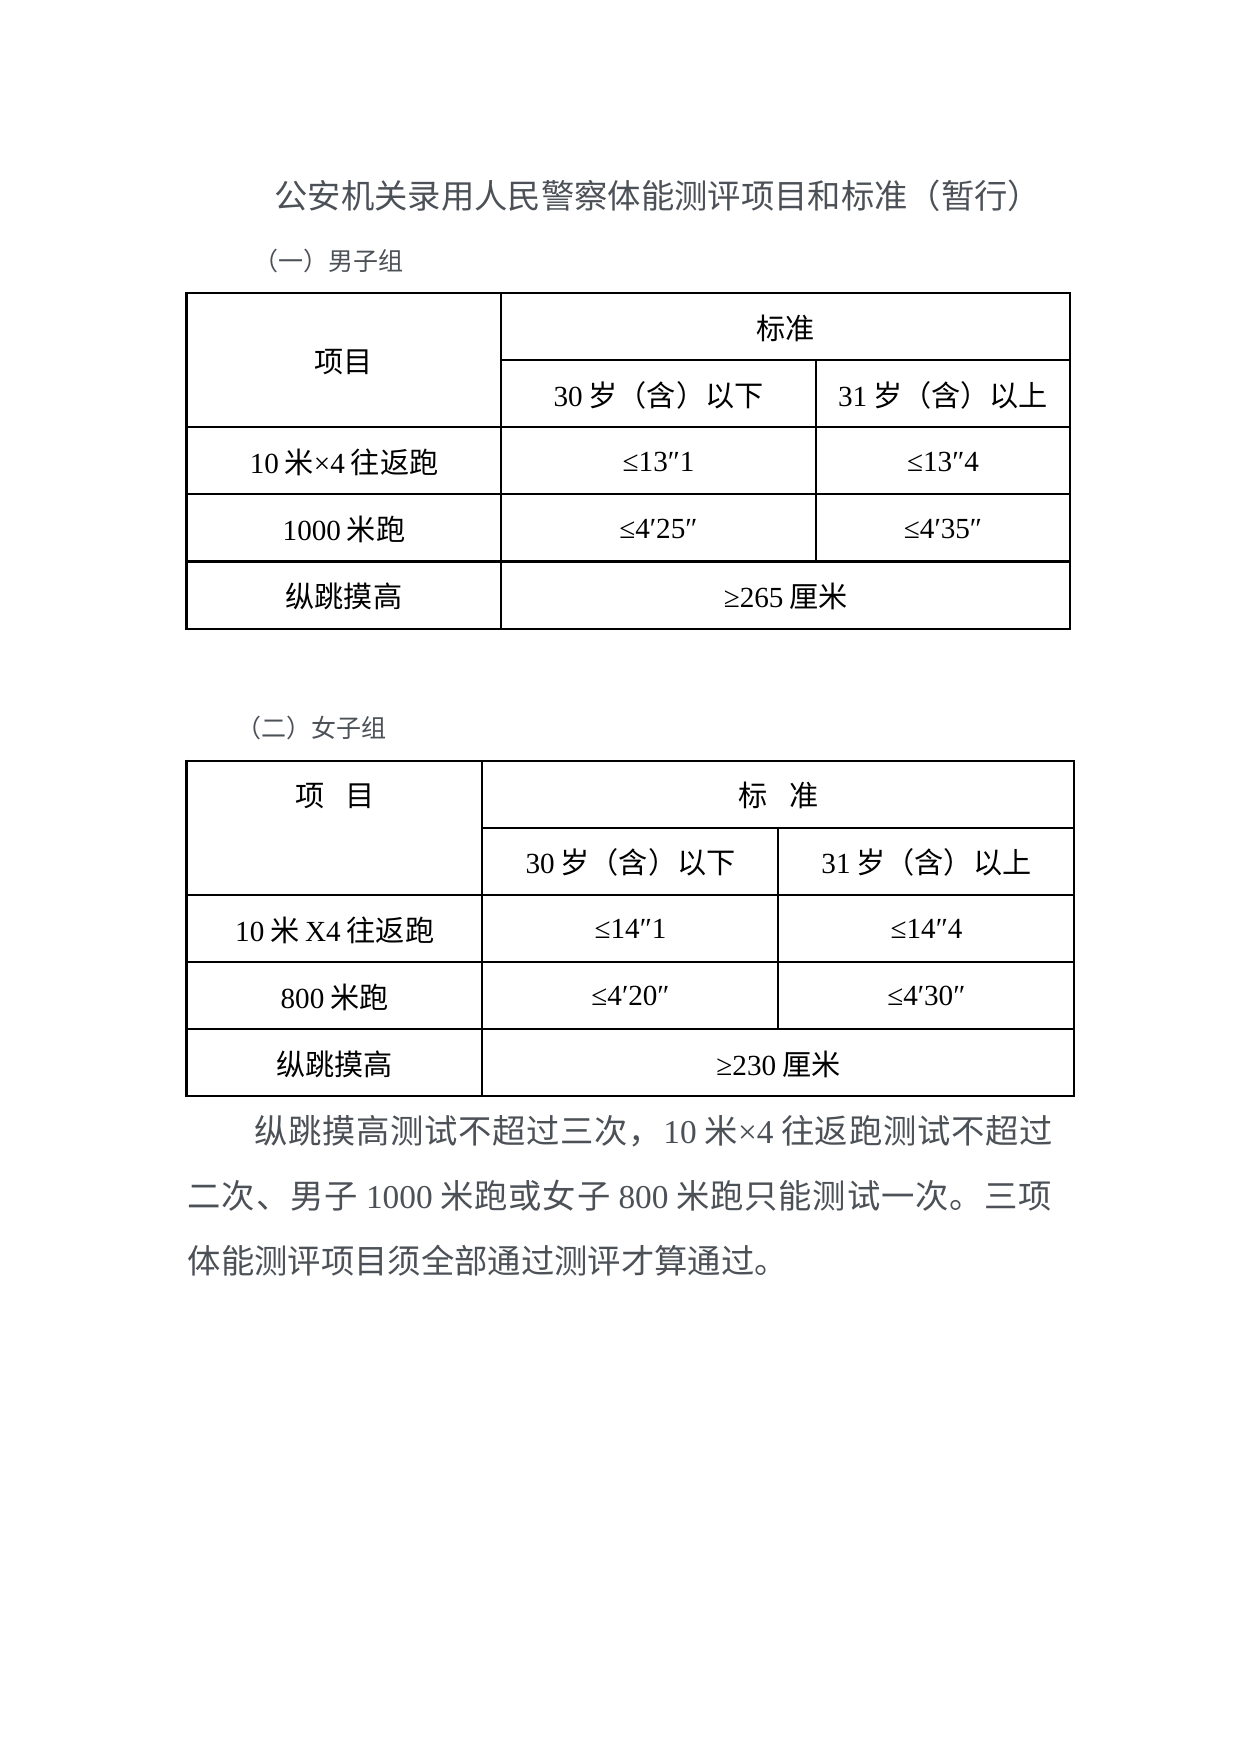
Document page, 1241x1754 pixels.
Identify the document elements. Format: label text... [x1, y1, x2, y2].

table_cell 10米×4往返跑 [188, 428, 500, 493]
table_cell ≤14″1 [483, 896, 777, 961]
text 纵跳摸高测试不超过三次，10米×4往返跑测试不超过二次、男子1000米跑或女子800米跑只能测试一次。三项体能测评项目须全部通过测评才算通过。 [187, 1097, 1053, 1292]
text （一）男子组 [187, 227, 1053, 292]
table_cell 800米跑 [188, 963, 481, 1028]
table_header 标准 [502, 294, 1069, 359]
table_cell ≤13″1 [502, 428, 815, 493]
table_header 标 准 [483, 762, 1073, 827]
table_cell 纵跳摸高 [188, 1030, 481, 1095]
table_cell ≥265厘米 [502, 563, 1069, 627]
text 公安机关录用人民警察体能测评项目和标准（暂行） [187, 162, 1053, 227]
table_cell 10米X4往返跑 [188, 896, 481, 961]
table_cell ≤4′25″ [502, 495, 815, 560]
table_header 项目 [188, 294, 500, 426]
table_cell 31岁（含）以上 [779, 829, 1073, 894]
table_cell 1000米跑 [188, 495, 500, 560]
table_cell 纵跳摸高 [188, 563, 500, 627]
table_cell ≤4′20″ [483, 963, 777, 1028]
text （二）女子组 [187, 694, 1053, 759]
table_header 项 目 [188, 762, 481, 894]
table_cell ≤14″4 [779, 896, 1073, 961]
table_cell ≥230厘米 [483, 1030, 1073, 1095]
table_cell ≤13″4 [817, 428, 1069, 493]
table_cell 30岁（含）以下 [502, 361, 815, 426]
table_cell ≤4′35″ [817, 495, 1069, 560]
table_cell 31岁（含）以上 [817, 361, 1069, 426]
table_cell ≤4′30″ [779, 963, 1073, 1028]
table_cell 30岁（含）以下 [483, 829, 777, 894]
